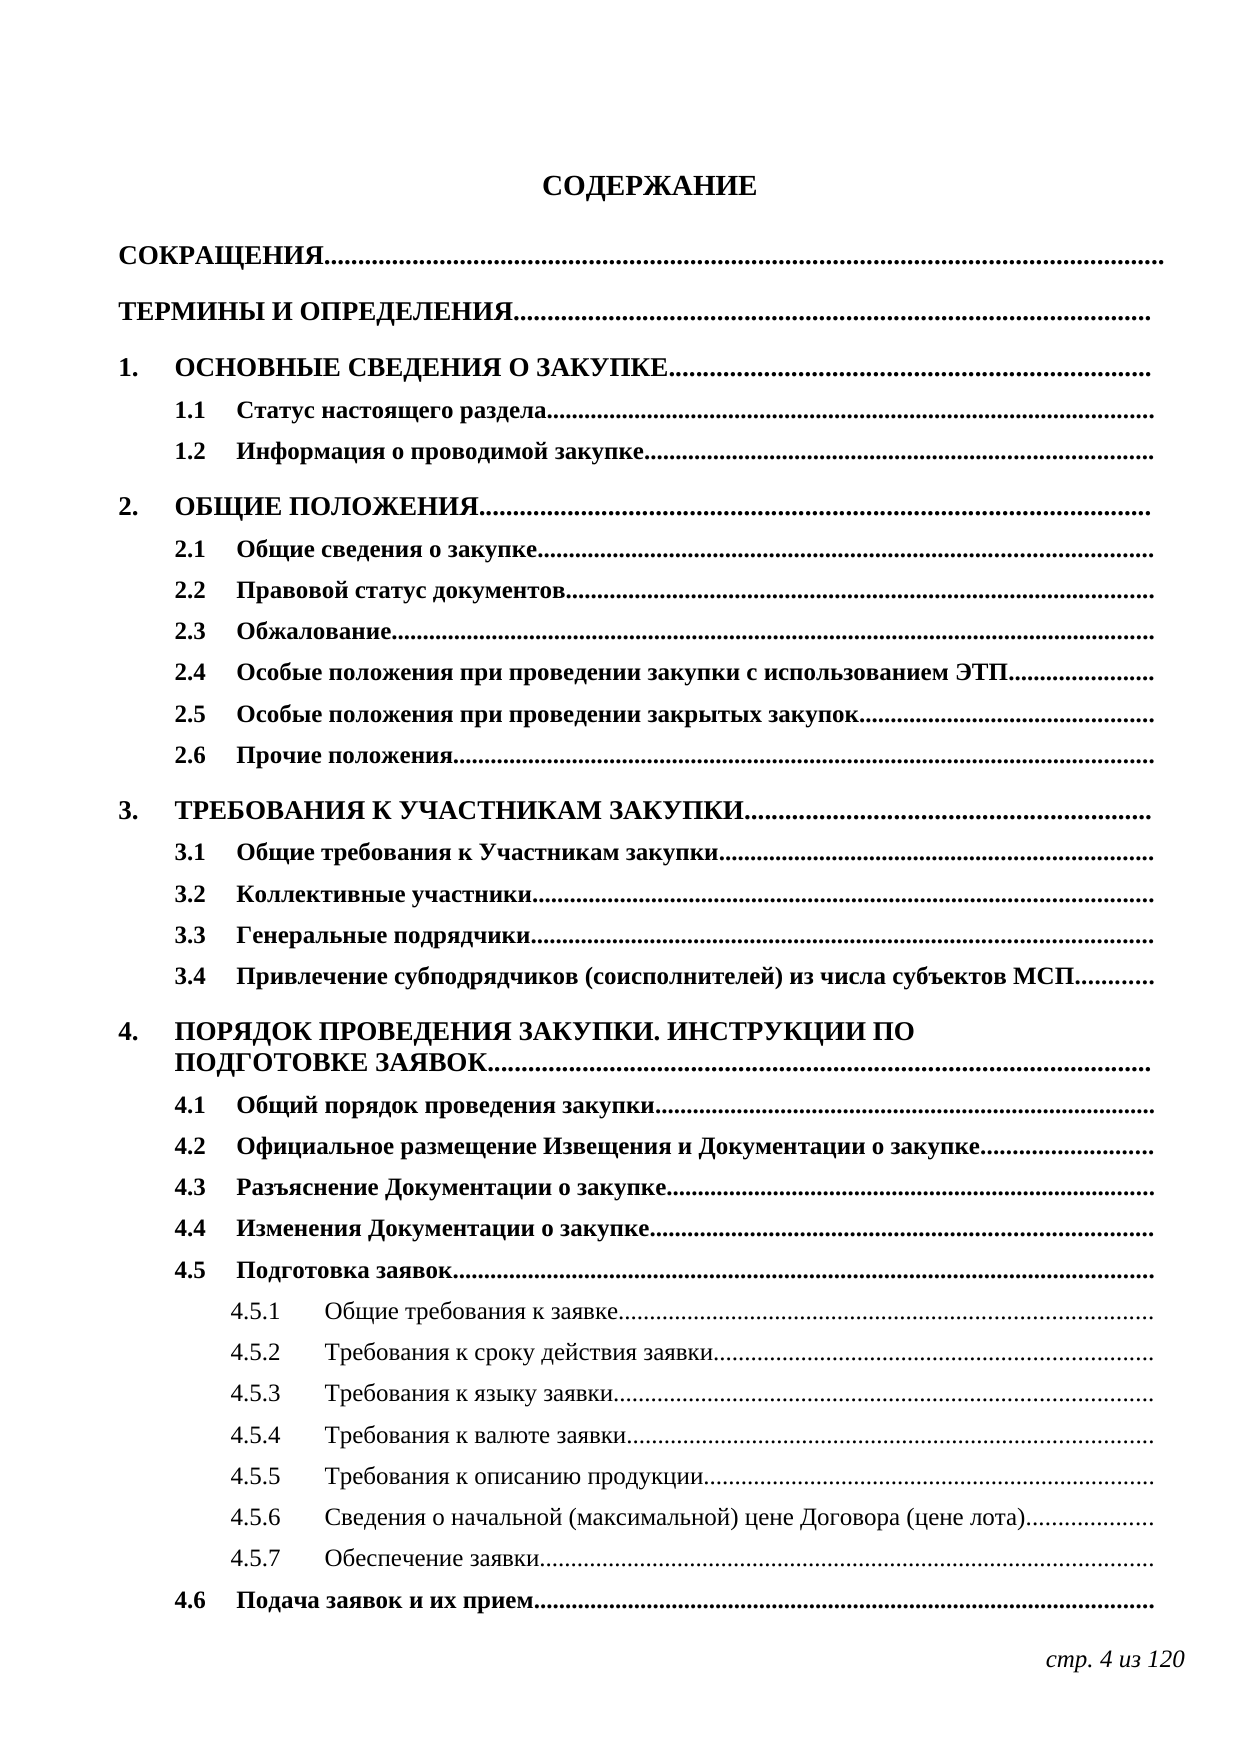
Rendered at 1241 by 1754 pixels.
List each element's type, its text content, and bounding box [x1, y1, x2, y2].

text 4.4 Изменения Документации о закупке 28 [174, 1213, 1093, 1242]
text 4.5 Подготовка заявок 28 [174, 1255, 1093, 1283]
text 4.6 Подача заявок и их прием 33 [174, 1585, 1093, 1613]
text 4. ПОРЯДОК ПРОВЕДЕНИЯ ЗАКУПКИ. ИНСТРУКЦИИ ПО ПОДГОТОВКЕ ЗАЯВОК 26 [118, 1015, 1063, 1077]
text 1.1 Статус настоящего раздела 13 [174, 395, 1093, 424]
text 4.5.6 Сведения о начальной (максимальной) цене Договора (цене лота) 32 [230, 1502, 1063, 1531]
text ТЕРМИНЫ И ОПРЕДЕЛЕНИЯ 10 [118, 295, 1063, 326]
text 2. ОБЩИЕ ПОЛОЖЕНИЯ 16 [118, 490, 1063, 521]
text 4.5.7 Обеспечение заявки 32 [230, 1543, 1063, 1572]
text 2.3 Обжалование 17 [174, 616, 1093, 645]
text 4.3 Разъяснение Документации о закупке 27 [174, 1172, 1093, 1201]
text 4.5.5 Требования к описанию продукции 31 [230, 1461, 1063, 1490]
text 4.5.3 Требования к языку заявки 31 [230, 1378, 1063, 1407]
text 3.4 Привлечение субподрядчиков (соисполнителей) из числа субъектов МСП 24 [174, 961, 1093, 990]
text 3. ТРЕБОВАНИЯ К УЧАСТНИКАМ ЗАКУПКИ 21 [118, 794, 1063, 825]
text 2.5 Особые положения при проведении закрытых закупок 18 [174, 699, 1093, 727]
text 2.4 Особые положения при проведении закупки с использованием ЭТП 18 [174, 657, 1093, 686]
text 4.5.1 Общие требования к заявке 28 [230, 1296, 1063, 1325]
text 1.2 Информация о проводимой закупке 13 [174, 436, 1093, 465]
text 4.5.2 Требования к сроку действия заявки 31 [230, 1337, 1063, 1366]
text СОДЕРЖАНИЕ [118, 168, 1181, 202]
text 3.3 Генеральные подрядчики 23 [174, 920, 1093, 949]
text СОКРАЩЕНИЯ 8 [118, 239, 1063, 270]
text 4.5.4 Требования к валюте заявки 31 [230, 1420, 1063, 1448]
text 2.6 Прочие положения 19 [174, 740, 1093, 769]
text 4.1 Общий порядок проведения закупки 26 [174, 1090, 1093, 1118]
text 3.1 Общие требования к Участникам закупки 21 [174, 837, 1093, 866]
text 2.1 Общие сведения о закупке 16 [174, 534, 1093, 562]
text 3.2 Коллективные участники 21 [174, 879, 1093, 907]
text 4.2 Официальное размещение Извещения и Документации о закупке 26 [174, 1131, 1093, 1160]
text 1. ОСНОВНЫЕ СВЕДЕНИЯ О ЗАКУПКЕ 13 [118, 351, 1063, 383]
text 2.2 Правовой статус документов 16 [174, 575, 1093, 604]
